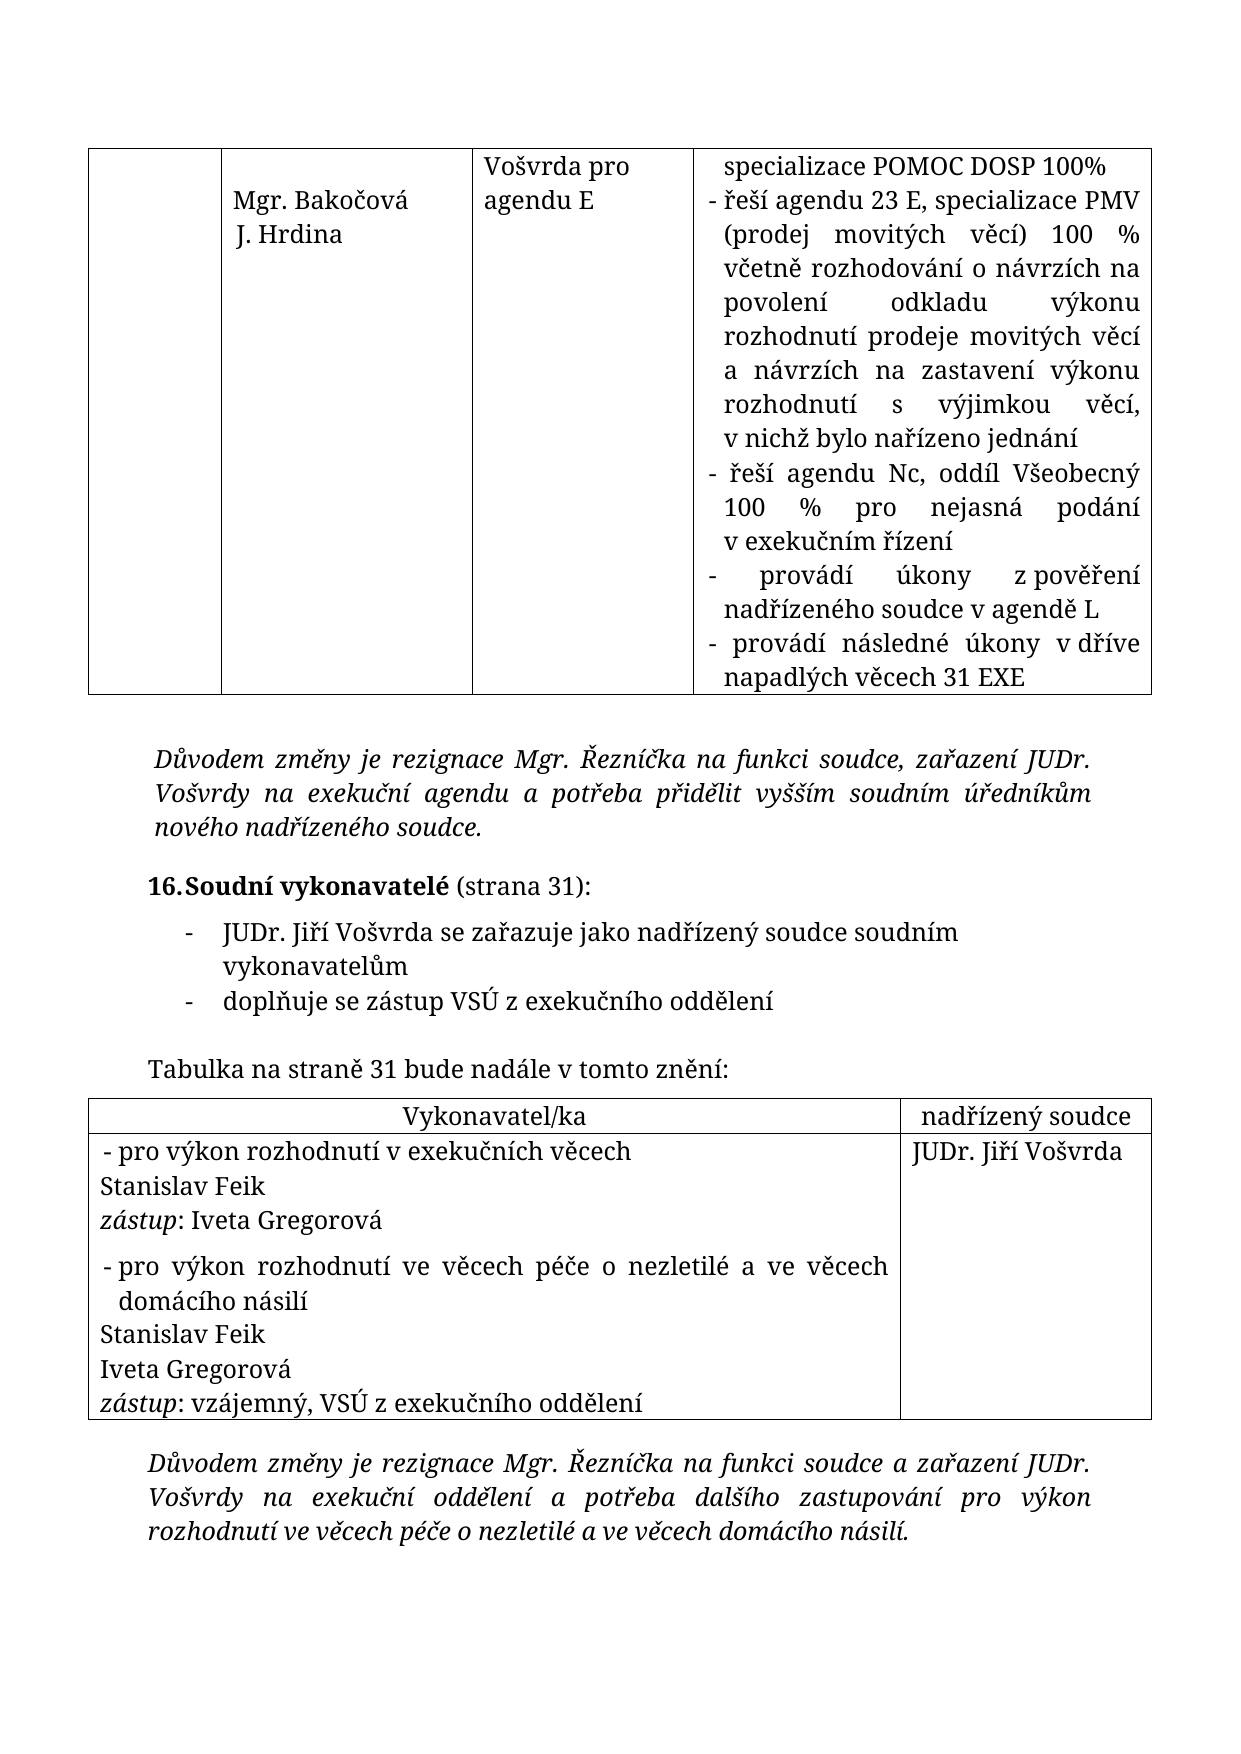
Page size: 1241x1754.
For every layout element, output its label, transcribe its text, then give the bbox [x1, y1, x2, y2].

text Důvodem změny je rezignace Mgr. Řezníčka na funkci soudce, zařazení JUDr. Vošvrdy na exekuční agendu a potřeba přidělit vyšším soudním úředníkům nového nadřízeného soudce. [154, 741, 1093, 843]
text Důvodem změny je rezignace Mgr. Řezníčka na funkci soudce a zařazení JUDr. Vošvrdy na exekuční oddělení a potřeba dalšího zastupování pro výkon rozhodnutí ve věcech péče o nezletilé a ve věcech domácího násilí. [148, 1445, 1093, 1548]
table_header Vykonavatel/ka [89, 1099, 900, 1133]
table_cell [694, 149, 1151, 694]
table_header nadřízený soudce [901, 1099, 1151, 1133]
list JUDr. Jiří Vošvrda se zařazuje jako nadřízený soudce soudním vykonavatelům [185, 915, 1093, 983]
subtitle Soudní vykonavatelé (strana 31): [148, 868, 1093, 902]
table_cell JUDr. Jiří Vošvrda [901, 1134, 1151, 1419]
text Tabulka na straně 31 bude nadále v tomto znění: [148, 1051, 1093, 1085]
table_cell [89, 149, 221, 694]
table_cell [222, 149, 472, 694]
list doplňuje se zástup VSÚ z exekučního oddělení [185, 983, 1093, 1017]
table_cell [473, 149, 693, 694]
table_cell pro výkon rozhodnutí v exekučních věcech Stanislav Feik zástup: Iveta Gregorová pro výkon rozhodnutí ve věcech péče o nezletilé a ve věcech domácího násilí Stanislav Feik Iveta Gregorová zástup: vzájemný, VSÚ z exekučního oddělení [89, 1134, 900, 1419]
